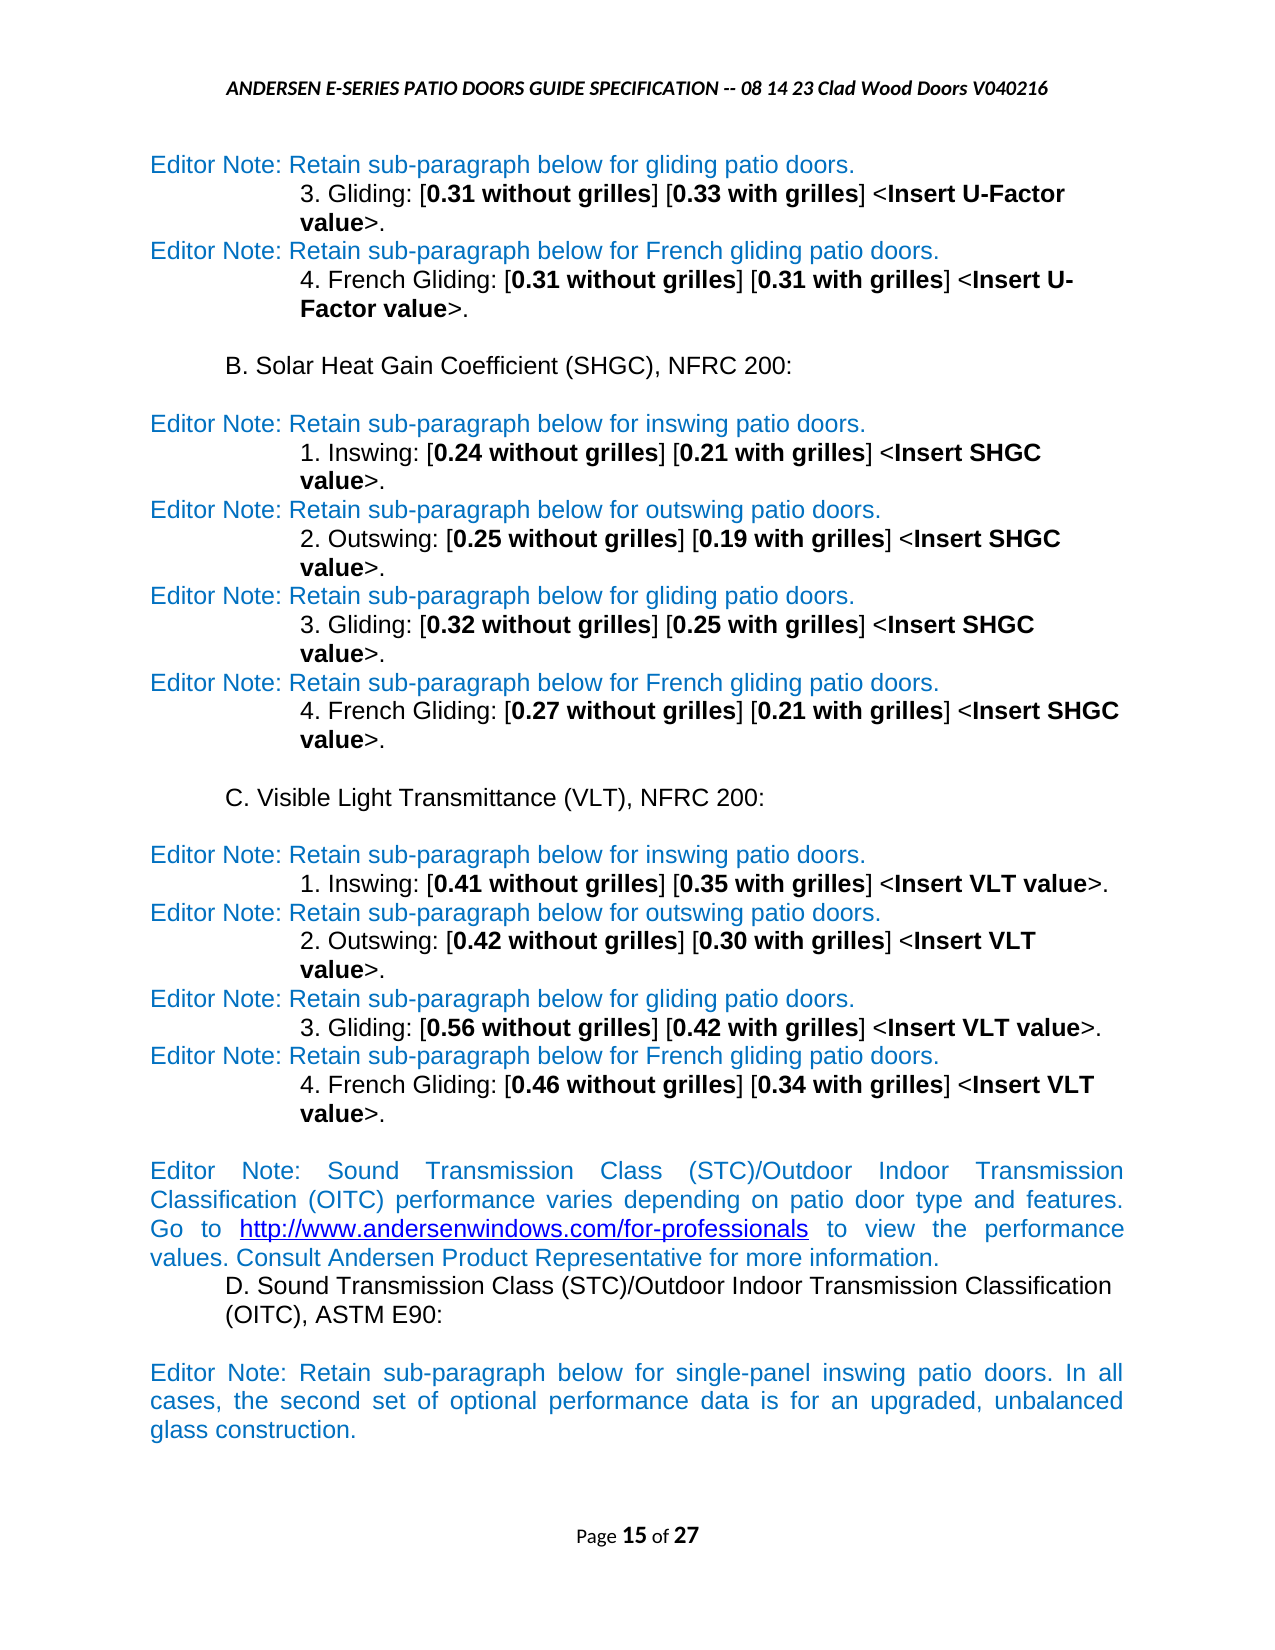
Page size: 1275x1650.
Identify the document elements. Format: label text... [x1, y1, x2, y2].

text 3. Gliding: [0.56 without grilles] [0.42 with grilles] <Insert VLT value>. [300, 1012, 1125, 1041]
text 4. French Gliding: [0.46 without grilles] [0.34 with grilles] <Insert VLT value>. [300, 1070, 1125, 1127]
text Editor Note: Sound Transmission Class (STC)/Outdoor Indoor Transmission Classification (OITC) performance varies depending on patio door type and features. Go to http://www.andersenwindows.com/for-professionals to view the performance values. Consult Andersen Product Representative for more information. [150, 1156, 1125, 1271]
text Editor Note: Retain sub-paragraph below for French gliding patio doors. [150, 1041, 1125, 1070]
text Editor Note: Retain sub-paragraph below for gliding patio doors. [150, 581, 1125, 610]
text 4. French Gliding: [0.27 without grilles] [0.21 with grilles] <Insert SHGC value>. [300, 696, 1125, 754]
text 3. Gliding: [0.32 without grilles] [0.25 with grilles] <Insert SHGC value>. [300, 610, 1125, 667]
text Editor Note: Retain sub-paragraph below for outswing patio doors. [150, 495, 1125, 524]
text Editor Note: Retain sub-paragraph below for French gliding patio doors. [150, 236, 1125, 265]
text 1. Inswing: [0.41 without grilles] [0.35 with grilles] <Insert VLT value>. [300, 869, 1125, 897]
text Editor Note: Retain sub-paragraph below for single-panel inswing patio doors. In all cases, the second set of optional performance data is for an upgraded, unbalanced glass construction. [150, 1357, 1125, 1444]
text 1. Inswing: [0.24 without grilles] [0.21 with grilles] <Insert SHGC value>. [300, 437, 1125, 495]
text 2. Outswing: [0.42 without grilles] [0.30 with grilles] <Insert VLT value>. [300, 926, 1125, 984]
text Editor Note: Retain sub-paragraph below for gliding patio doors. [150, 150, 1125, 179]
text Editor Note: Retain sub-paragraph below for inswing patio doors. [150, 840, 1125, 869]
text Editor Note: Retain sub-paragraph below for outswing patio doors. [150, 897, 1125, 926]
text 2. Outswing: [0.25 without grilles] [0.19 with grilles] <Insert SHGC value>. [300, 524, 1125, 581]
text B. Solar Heat Gain Coefficient (SHGC), NFRC 200: [225, 351, 1125, 380]
text 3. Gliding: [0.31 without grilles] [0.33 with grilles] <Insert U-Factor value>. [300, 179, 1125, 236]
text D. Sound Transmission Class (STC)/Outdoor Indoor Transmission Classification (OITC), ASTM E90: [225, 1271, 1125, 1329]
text Editor Note: Retain sub-paragraph below for inswing patio doors. [150, 409, 1125, 437]
text C. Visible Light Transmittance (VLT), NFRC 200: [225, 782, 1125, 811]
text 4. French Gliding: [0.31 without grilles] [0.31 with grilles] <Insert U-Factor value>. [300, 265, 1125, 322]
text Editor Note: Retain sub-paragraph below for gliding patio doors. [150, 984, 1125, 1012]
text Editor Note: Retain sub-paragraph below for French gliding patio doors. [150, 667, 1125, 696]
